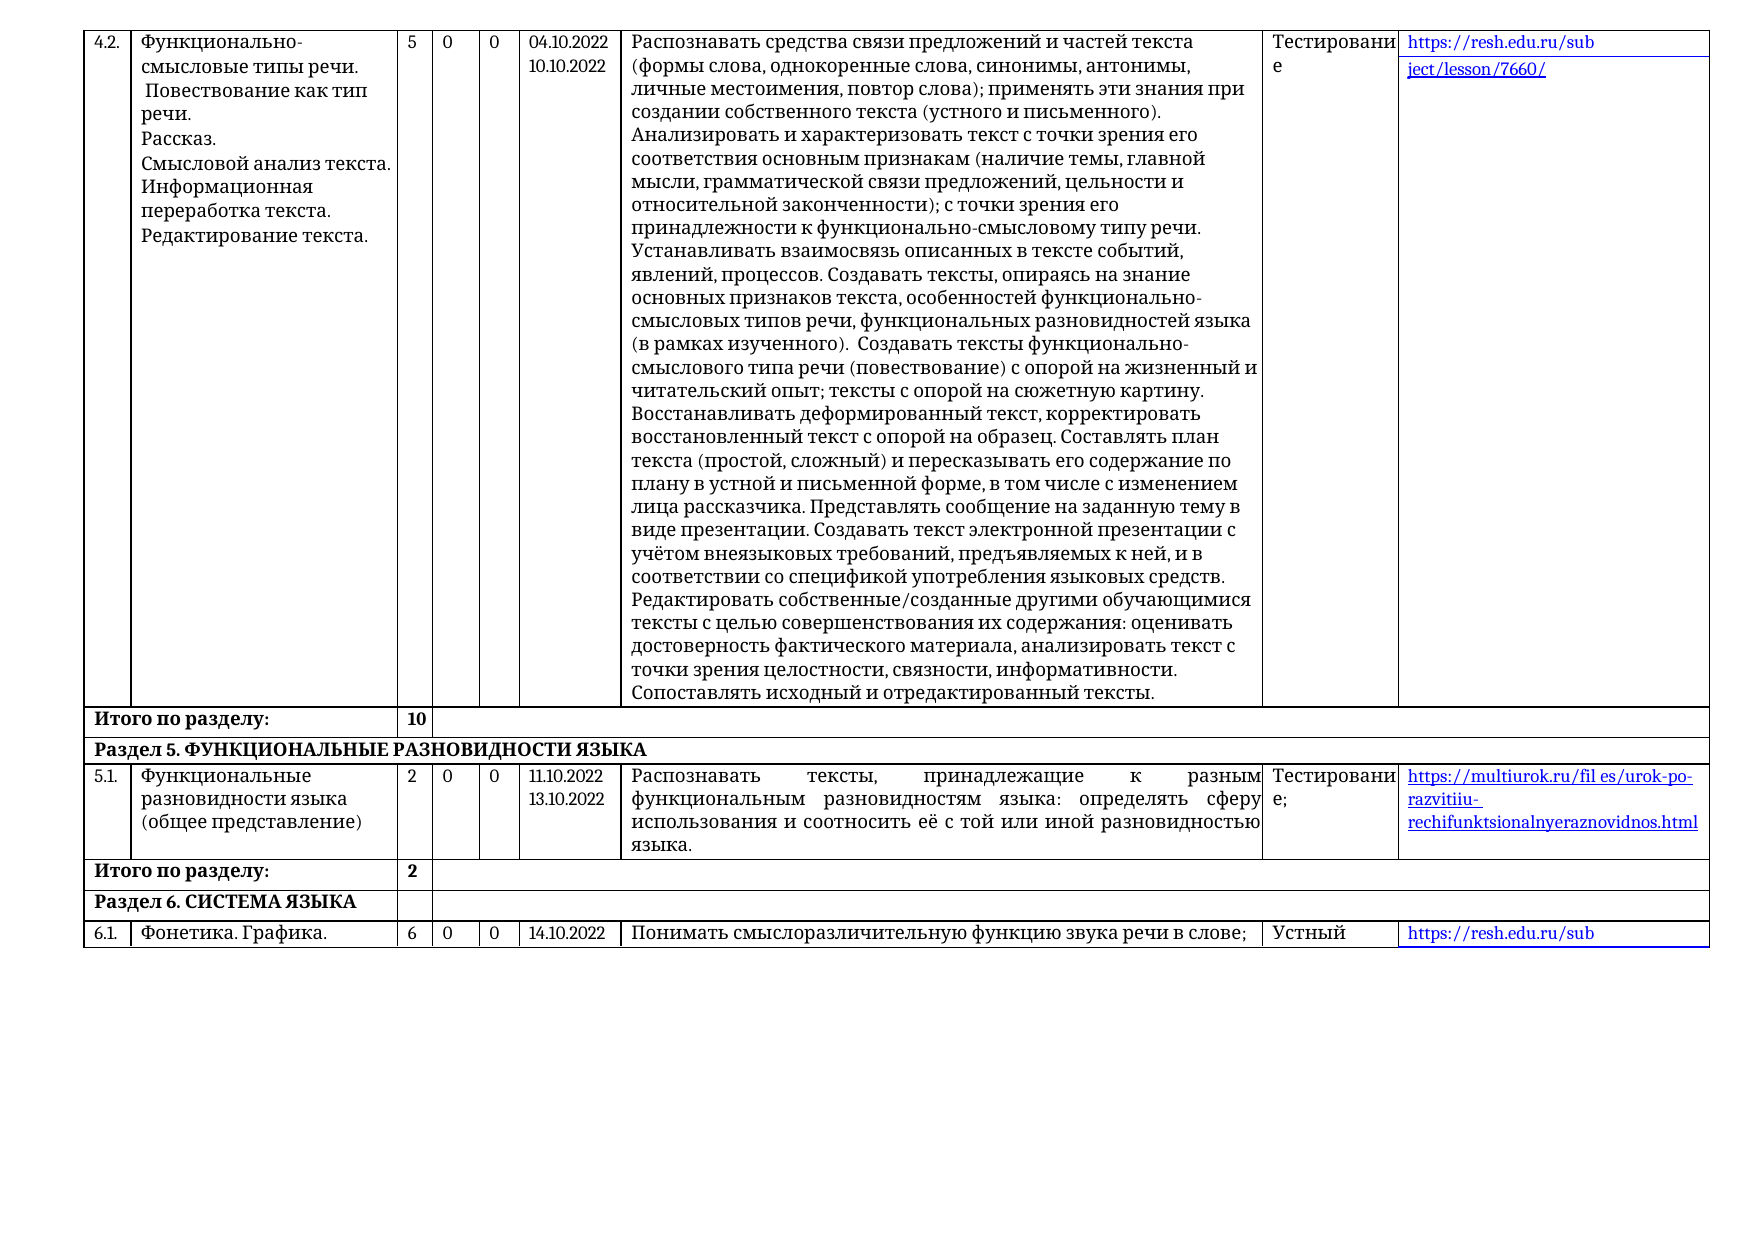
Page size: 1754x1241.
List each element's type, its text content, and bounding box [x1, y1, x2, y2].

table_header 5 [398, 31, 432, 706]
table_cell 10 [398, 708, 432, 737]
table_cell https://multiurok.ru/fil es/urok-po-razvitiiu- rechifunktsionalnyeraznovidnos.html [1399, 765, 1709, 859]
table_header 4.2. [85, 31, 130, 706]
table_header 0 [433, 31, 479, 706]
table_cell Устный опрос [1263, 922, 1398, 946]
table_header Тестирование [1263, 31, 1398, 706]
table_cell 0 [480, 765, 519, 859]
table_cell [433, 891, 1709, 920]
table_cell 0 [433, 765, 479, 859]
table_cell 11.10.2022 13.10.2022 [520, 765, 620, 859]
table_cell 2 [398, 860, 432, 889]
table_cell 6 [398, 922, 432, 946]
table_cell 0 [480, 922, 519, 946]
table_cell ject/lesson/7660/ [1399, 57, 1709, 706]
table_cell 5.1. [85, 765, 130, 859]
table_header 04.10.2022 10.10.2022 [520, 31, 620, 706]
table_cell [433, 860, 1709, 889]
table_cell Итого по разделу: [85, 708, 397, 737]
table_cell [398, 891, 432, 920]
table_cell https://resh.edu.ru/sub [1399, 922, 1709, 946]
table_cell 0 [433, 922, 479, 946]
table_cell Раздел 6. СИСТЕМА ЯЗЫКА [85, 891, 397, 920]
table_cell 6.1. [85, 922, 130, 946]
table_header Распознавать средства связи предложений и частей текста (формы слова, однокоренные слова, синонимы, антонимы, личные местоимения, повтор слова); применять эти знания при создании собственного текста (устного и письменного). Анализировать и характеризовать текст с точки зрения его соответствия основным признакам (наличие темы, главной мысли, грамматической связи предложений, цельности и относительной законченности); с точки зрения его принадлежности к функционально-смысловому типу речи. Устанавливать взаимосвязь описанных в тексте событий, явлений, процессов. Создавать тексты, опираясь на знание основных признаков текста, особенностей функционально-смысловых типов речи, функциональных разновидностей языка (в рамках изученного). Создавать тексты функционально-смыслового типа речи (повествование) с опорой на жизненный и читательский опыт; тексты с опорой на сюжетную картину. Восстанавливать деформированный текст, корректировать восстановленный текст с опорой на образец. Составлять план текста (простой, сложный) и пересказывать его содержание по плану в устной и письменной форме, в том числе с изменением лица рассказчика. Представлять сообщение на заданную тему в виде презентации. Создавать текст электронной презентации с учётом внеязыковых требований, предъявляемых к ней, и в соответствии со спецификой употребления языковых средств. Редактировать собственные/созданные другими обучающимися тексты с целью совершенствования их содержания: оценивать достоверность фактического материала, анализировать текст с точки зрения целостности, связности, информативности. Сопоставлять исходный и отредактированный тексты. [622, 31, 1262, 706]
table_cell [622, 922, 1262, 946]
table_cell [520, 922, 620, 946]
table_cell Распознавать тексты, принадлежащие к разным функциональным разновидностям языка: определять сферу использования и соотносить её с той или иной разновидностью языка. [622, 765, 1262, 859]
table_cell [433, 708, 1709, 737]
table_header 0 [480, 31, 519, 706]
table_cell 2 [398, 765, 432, 859]
table_cell Раздел 5. ФУНКЦИОНАЛЬНЫЕ РАЗНОВИДНОСТИ ЯЗЫКА [85, 738, 1709, 763]
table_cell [132, 922, 397, 946]
table_cell Функциональные разновидности языка (общее представление) [132, 765, 397, 859]
table_cell Итого по разделу: [85, 860, 397, 889]
table_header https://resh.edu.ru/sub [1399, 31, 1709, 56]
table_cell Тестирование; [1263, 765, 1398, 859]
table_header Функционально-смысловые типы речи. Повествование как тип речи. Рассказ. Смысловой анализ текста. Информационная переработка текста. Редактирование текста. [132, 31, 397, 706]
